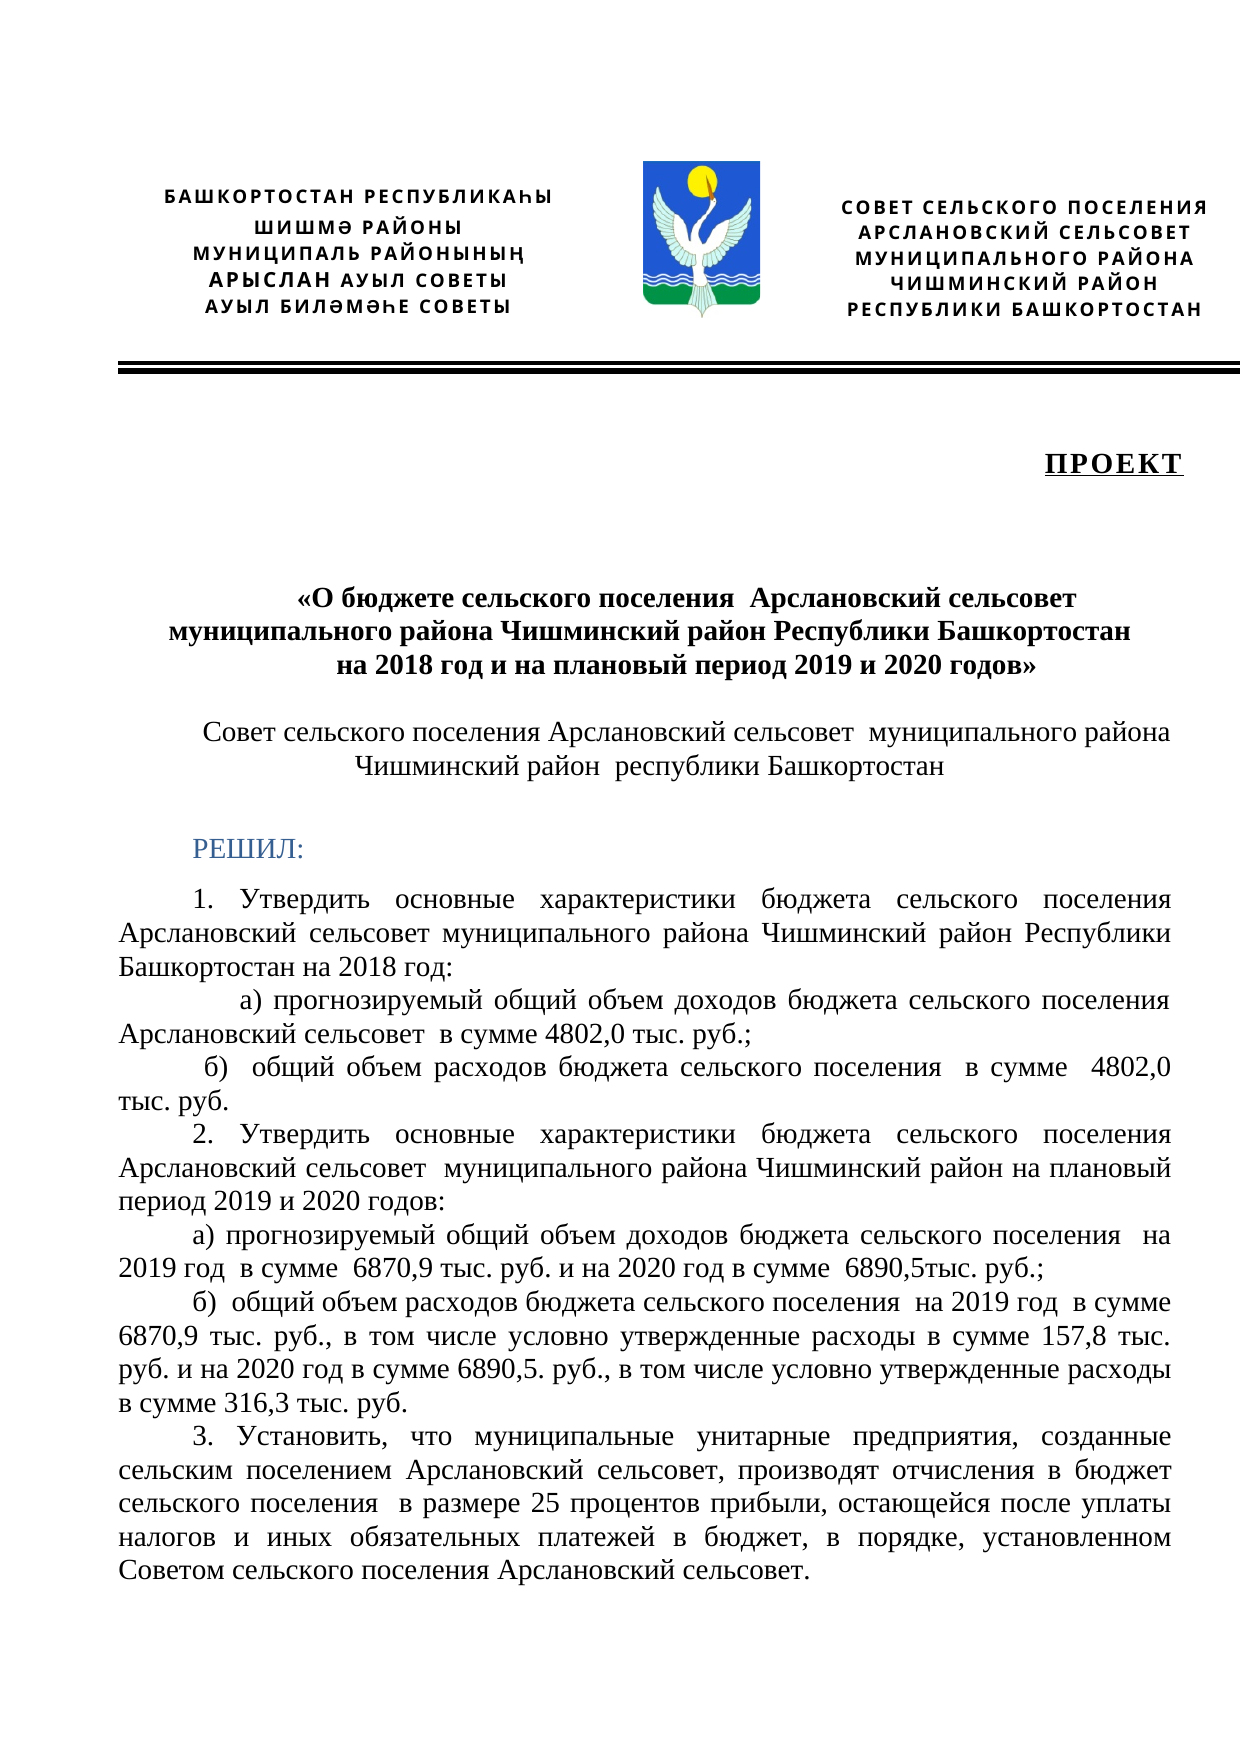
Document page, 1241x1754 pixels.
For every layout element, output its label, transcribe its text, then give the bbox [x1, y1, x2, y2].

text 1. Утвердить основные характеристики бюджета сельского поселения Арслановский сельсовет муниципального района Чишминский район Республики Башкортостан на 2018 год: [118, 882, 1172, 982]
picture [643, 161, 761, 318]
text б) общий объем расходов бюджета сельского поселения на 2019 год в сумме 6870,9 тыс. руб., в том числе условно утвержденные расходы в сумме 157,8 тыс. руб. и на 2020 год в сумме 6890,5. руб., в том числе условно утвержденные расходы в сумме 316,3 тыс. руб. [118, 1284, 1172, 1418]
text проект [118, 446, 1181, 479]
table_header совет СЕЛЬСКОГО ПОСЕЛЕНИЯ арслановский сельсовет МУНИЦИПАЛЬНОГО РАЙОНА ЧишминскИЙ район РеспубликИ Башкортостан [806, 118, 1240, 361]
text а) прогнозируемый общий объем доходов бюджета сельского поселения Арслановский сельсовет в сумме 4802,0 тыс. руб.; [118, 982, 1172, 1049]
text на 2018 год и на плановый период 2019 и 2020 годов» [118, 647, 1181, 681]
table_header Башкортостан Республикаһы ШишмӘ районы МУНИЦИПАЛЬ РАЙОНЫныҢ АРЫСЛАН АУЫЛ СОВЕТЫ ауыл биЛӘмӘһе СОВЕТЫ [118, 118, 597, 361]
text «О бюджете сельского поселения Арслановский сельсовет муниципального района Чишминский район Республики Башкортостан [118, 580, 1181, 647]
subtitle РЕШИЛ: [118, 831, 1181, 865]
table_header [597, 118, 806, 361]
text б) общий объем расходов бюджета сельского поселения в сумме 4802,0 тыс. руб. [118, 1049, 1172, 1116]
text 2. Утвердить основные характеристики бюджета сельского поселения Арслановский сельсовет муниципального района Чишминский район на плановый период 2019 и 2020 годов: [118, 1116, 1172, 1217]
text 3. Установить, что муниципальные унитарные предприятия, созданные сельским поселением Арслановский сельсовет, производят отчисления в бюджет сельского поселения в размере 25 процентов прибыли, остающейся после уплаты налогов и иных обязательных платежей в бюджет, в порядке, установленном Советом сельского поселения Арслановский сельсовет. [118, 1418, 1172, 1586]
text а) прогнозируемый общий объем доходов бюджета сельского поселения на 2019 год в сумме 6870,9 тыс. руб. и на 2020 год в сумме 6890,5тыс. руб.; [118, 1217, 1172, 1284]
text Совет сельского поселения Арслановский сельсовет муниципального района Чишминский район республики Башкортостан [118, 714, 1181, 781]
